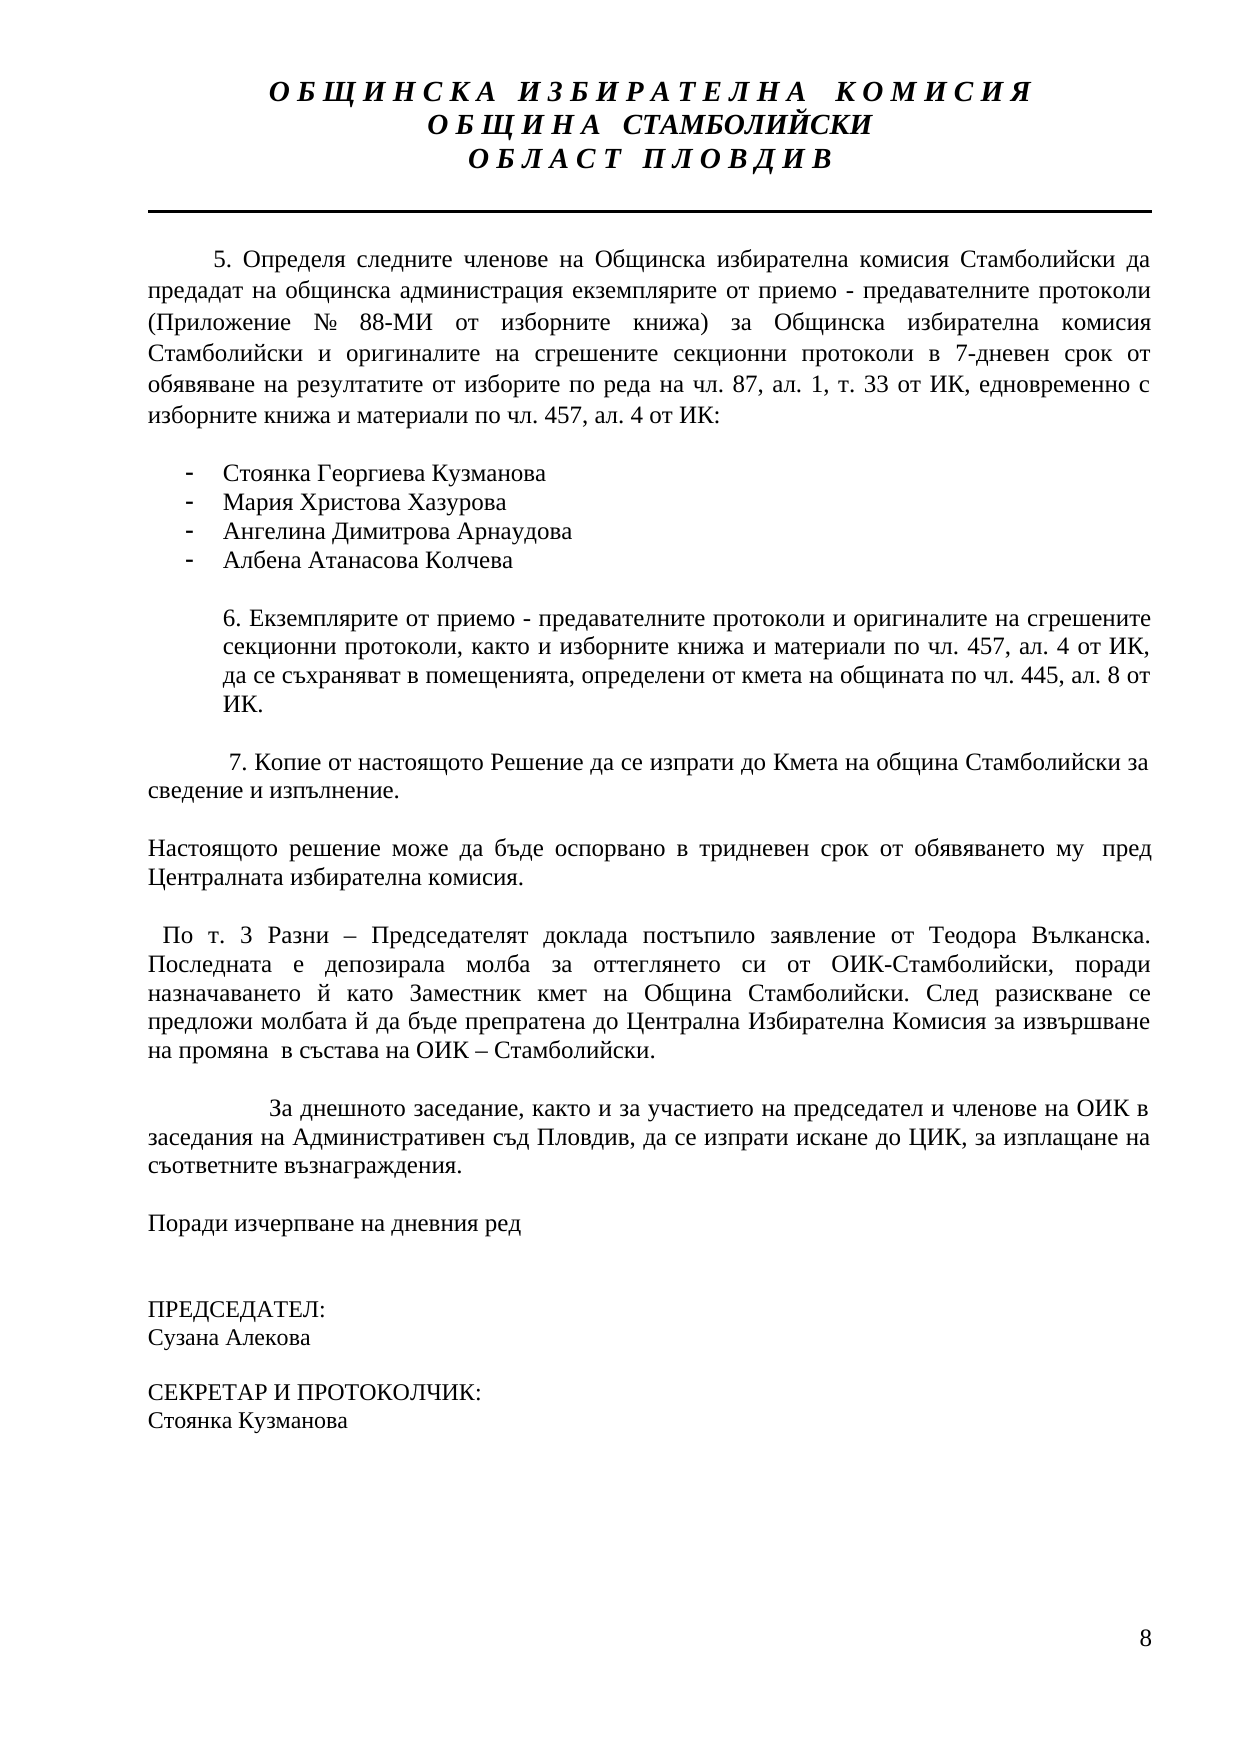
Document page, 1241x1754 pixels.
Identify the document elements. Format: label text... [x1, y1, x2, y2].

text Поради изчерпване на дневния ред [148, 1208, 1152, 1237]
text Сузана Алекова [148, 1323, 1152, 1350]
text Настоящото решение може да бъде оспорвано в тридневен срок от обявяването му пред Централната избирателна комисия. [148, 833, 1152, 891]
text 7. Копие от настоящото Решение да се изпрати до Кмета на община Стамболийски за сведение и изпълнение. [148, 747, 1152, 804]
text 5. Определя следните членове на Общинска избирателна комисия Стамболийски да предадат на общинска администрация екземплярите от приемо - предавателните протоколи (Приложение № 88-МИ от изборните книжа) за Общинска избирателна комисия Стамболийски и оригиналите на сгрешените секционни протоколи в 7-дневен срок от обявяване на резултатите от изборите по реда на чл. 87, ал. 1, т. 33 от ИК, едновременно с изборните книжа и материали по чл. 457, ал. 4 от ИК: [148, 242, 1152, 429]
text За днешното заседание, както и за участието на председател и членове на ОИК в заседания на Административен съд Пловдив, да се изпрати искане до ЦИК, за изплащане на съответните възнаграждения. [148, 1093, 1152, 1179]
list Ангелина Димитрова Арнаудова [185, 516, 1152, 545]
text СЕКРЕТАР И ПРОТОКОЛЧИК: [148, 1378, 1152, 1406]
list Мария Христова Хазурова [185, 487, 1152, 516]
list Албена Атанасова Колчева [185, 545, 1152, 573]
text Стоянка Кузманова [148, 1406, 1152, 1433]
list Стоянка Георгиева Кузманова [185, 458, 1152, 487]
text 6. Екземплярите от приемо - предавателните протоколи и оригиналите на сгрешените секционни протоколи, както и изборните книжа и материали по чл. 457, ал. 4 от ИК, да се съхраняват в помещенията, определени от кмета на общината по чл. 445, ал. 8 от ИК. [223, 603, 1152, 718]
text ПРЕДСЕДАТЕЛ: [148, 1295, 1152, 1323]
text По т. 3 Разни – Председателят доклада постъпило заявление от Теодора Вълканска. Последната е депозирала молба за оттеглянето си от ОИК-Стамболийски, поради назначаването й като Заместник кмет на Община Стамболийски. След разискване се предложи молбата й да бъде препратена до Централна Избирателна Комисия за извършване на промяна в състава на ОИК – Стамболийски. [148, 920, 1152, 1064]
